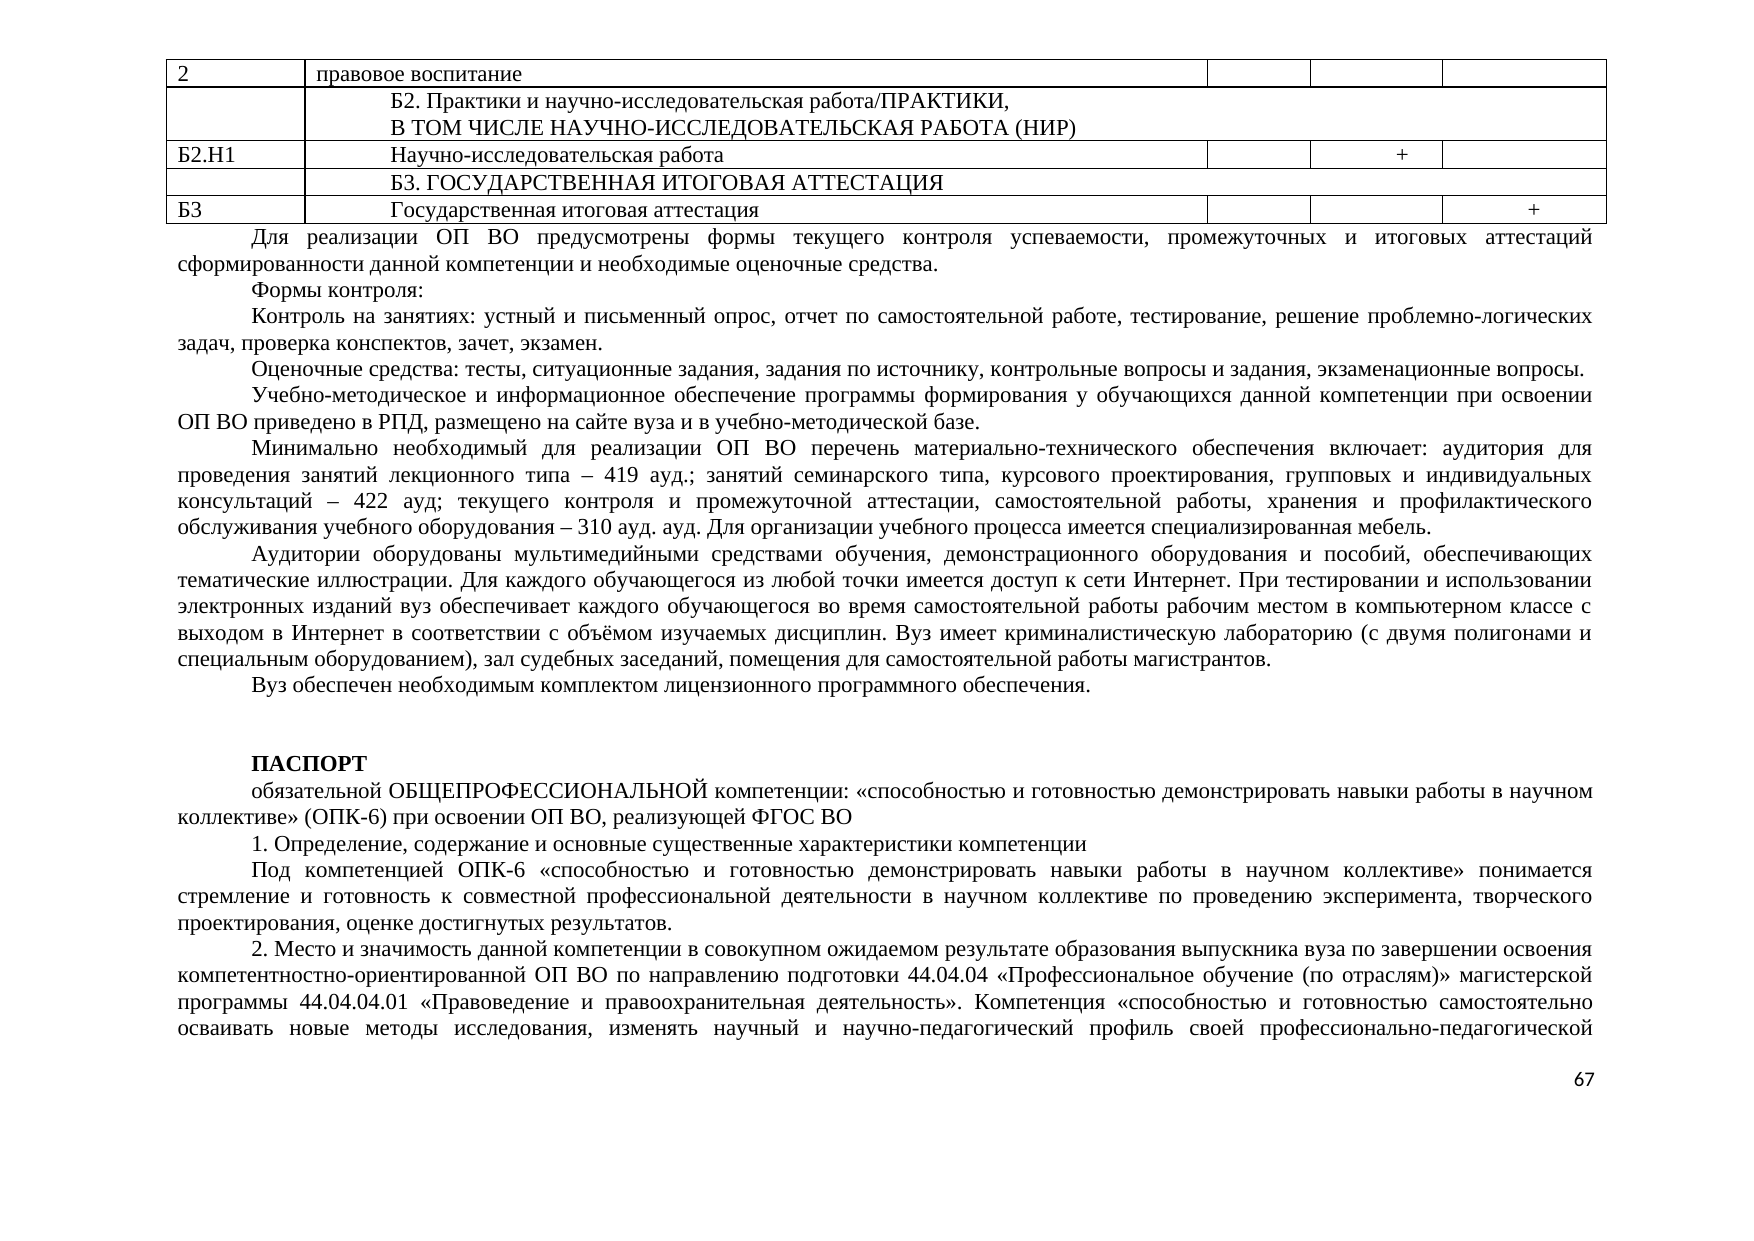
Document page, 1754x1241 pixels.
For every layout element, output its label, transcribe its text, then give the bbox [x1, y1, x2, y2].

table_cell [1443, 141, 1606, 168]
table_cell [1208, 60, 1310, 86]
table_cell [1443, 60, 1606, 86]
text Под компетенцией ОПК-6 «способностью и готовностью демонстрировать навыки работы в научном коллективе» понимается стремление и готовность к совместной профессиональной деятельности в научном коллективе по проведению эксперимента, творческого проектирования, оценке достигнутых результатов. [177, 856, 1595, 935]
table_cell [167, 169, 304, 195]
text обязательной ОБЩЕПРОФЕССИОНАЛЬНОЙ компетенции: «способностью и готовностью демонстрировать навыки работы в научном коллективе» (ОПК-6) при освоении ОП ВО, реализующей ФГОС ВО [177, 777, 1595, 829]
text ПАСПОРТ [177, 751, 1595, 777]
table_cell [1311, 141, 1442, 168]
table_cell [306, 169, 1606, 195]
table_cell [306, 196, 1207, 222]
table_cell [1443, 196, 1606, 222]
text Контроль на занятиях: устный и письменный опрос, отчет по самостоятельной работе, тестирование, решение проблемно-логических задач, проверка конспектов, зачет, экзамен. [177, 302, 1595, 355]
text 1. Определение, содержание и основные существенные характеристики компетенции [177, 829, 1595, 856]
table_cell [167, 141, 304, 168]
text Для реализации ОП ВО предусмотрены формы текущего контроля успеваемости, промежуточных и итоговых аттестаций сформированности данной компетенции и необходимые оценочные средства. [177, 224, 1595, 276]
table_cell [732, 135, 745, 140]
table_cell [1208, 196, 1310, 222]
text Учебно-методическое и информационное обеспечение программы формирования у обучающихся данной компетенции при освоении ОП ВО приведено в РПД, размещено на сайте вуза и в учебно-методической базе. [177, 382, 1595, 434]
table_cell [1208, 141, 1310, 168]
text Вуз обеспечен необходимым комплектом лицензионного программного обеспечения. [177, 671, 1595, 698]
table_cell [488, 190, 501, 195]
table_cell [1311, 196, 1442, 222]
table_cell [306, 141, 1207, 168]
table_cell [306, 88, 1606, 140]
text Формы контроля: [177, 276, 1595, 302]
text Минимально необходимый для реализации ОП ВО перечень материально-технического обеспечения включает: аудитория для проведения занятий лекционного типа – 419 ауд.; занятий семинарского типа, курсового проектирования, групповых и индивидуальных консультаций – 422 ауд; текущего контроля и промежуточной аттестации, самостоятельной работы, хранения и профилактического обслуживания учебного оборудования – 310 ауд. ауд. Для организации учебного процесса имеется специализированная мебель. [177, 434, 1595, 540]
text Оценочные средства: тесты, ситуационные задания, задания по источнику, контрольные вопросы и задания, экзаменационные вопросы. [177, 355, 1595, 382]
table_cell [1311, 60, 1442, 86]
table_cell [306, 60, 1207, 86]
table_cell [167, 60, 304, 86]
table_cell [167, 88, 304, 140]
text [177, 935, 1595, 1040]
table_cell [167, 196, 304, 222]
text Аудитории оборудованы мультимедийными средствами обучения, демонстрационного оборудования и пособий, обеспечивающих тематические иллюстрации. Для каждого обучающегося из любой точки имеется доступ к сети Интернет. При тестировании и использовании электронных изданий вуз обеспечивает каждого обучающегося во время самостоятельной работы рабочим местом в компьютерном классе с выходом в Интернет в соответствии с объёмом изучаемых дисциплин. Вуз имеет криминалистическую лабораторию (с двумя полигонами и специальным оборудованием), зал судебных заседаний, помещения для самостоятельной работы магистрантов. [177, 540, 1595, 671]
